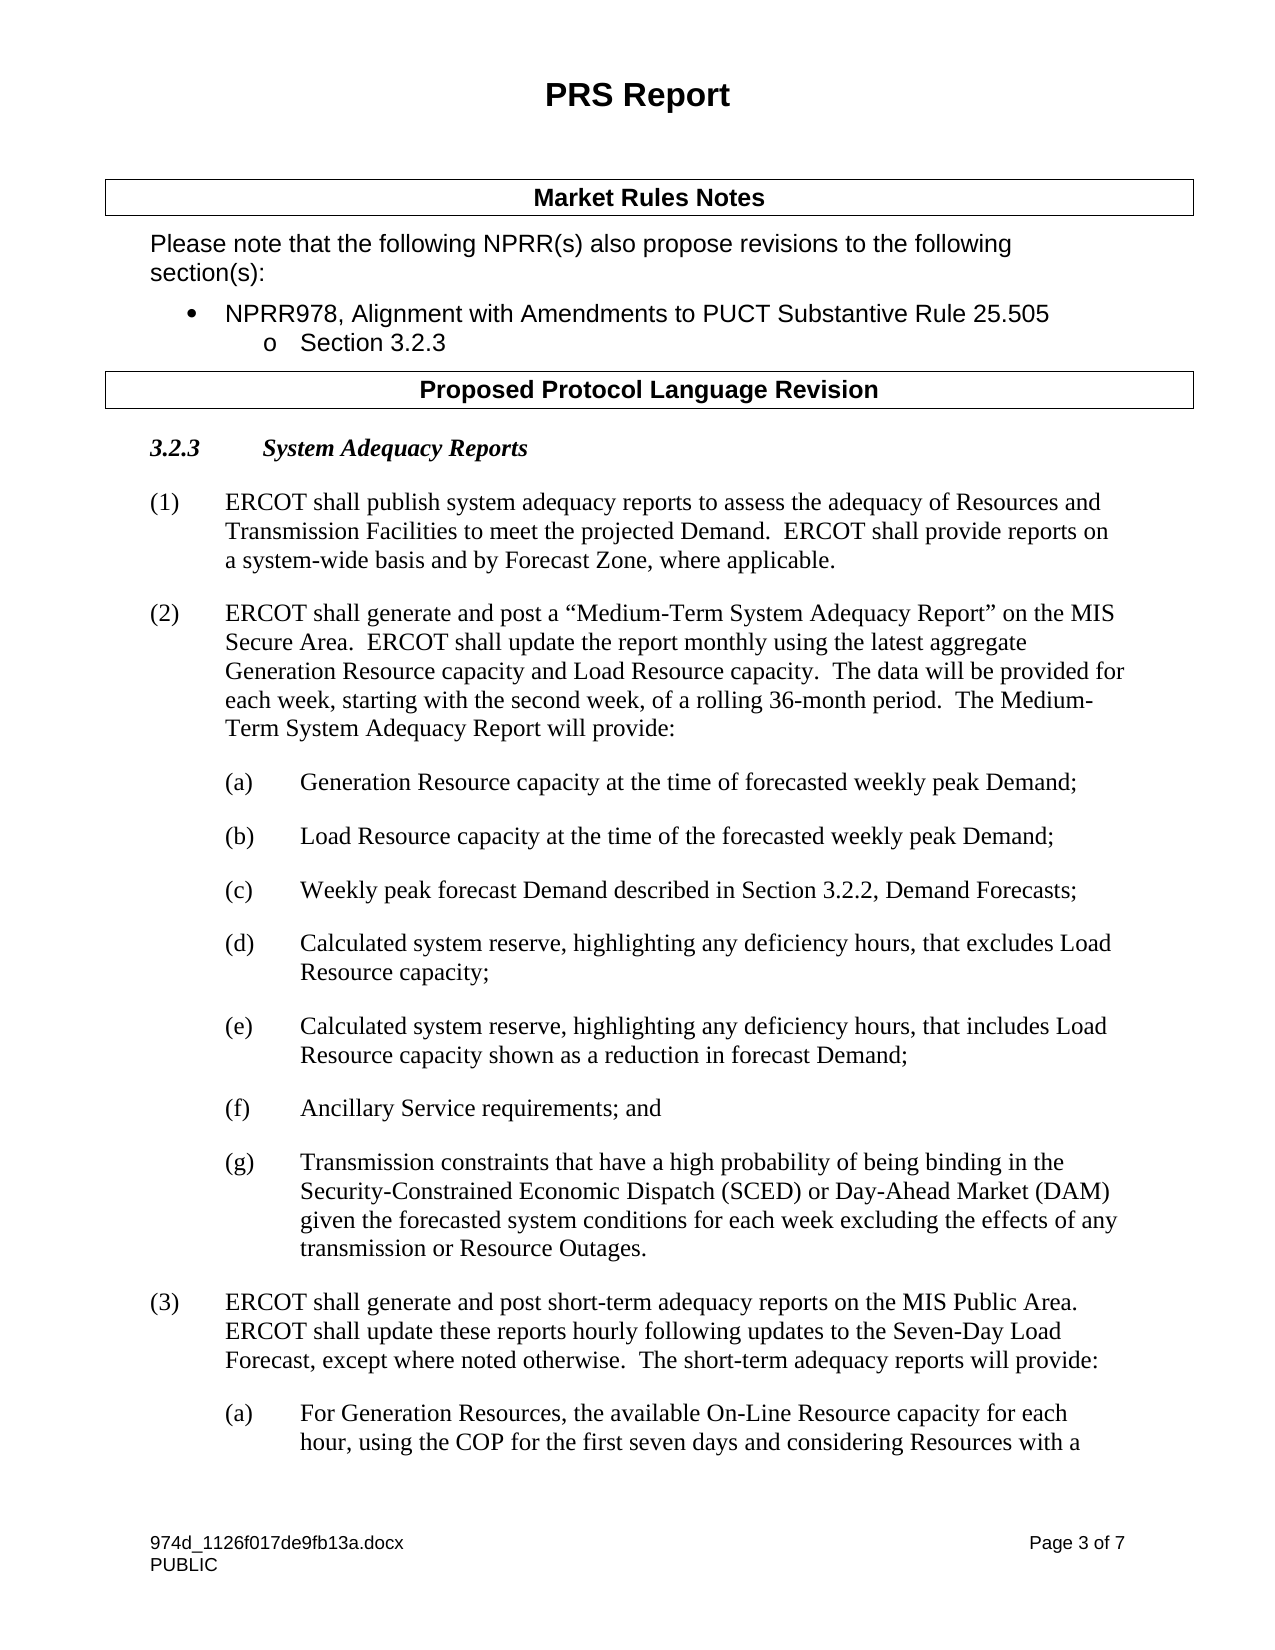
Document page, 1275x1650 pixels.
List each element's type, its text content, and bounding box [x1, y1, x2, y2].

text (3) ERCOT shall generate and post short-term adequacy reports on the MIS Public Area. ERCOT shall update these reports hourly following updates to the Seven-Day Load Forecast, except where noted otherwise. The short-term adequacy reports will provide: [150, 1287, 1125, 1373]
text (d) Calculated system reserve, highlighting any deficiency hours, that excludes Load Resource capacity; [225, 928, 1125, 986]
table_header Market Rules Notes [106, 180, 1193, 215]
text 3.2.3 System Adequacy Reports [150, 433, 1125, 462]
text (1) ERCOT shall publish system adequacy reports to assess the adequacy of Resources and Transmission Facilities to meet the projected Demand. ERCOT shall provide reports on a system-wide basis and by Forecast Zone, where applicable. [150, 487, 1125, 573]
text Please note that the following NPRR(s) also propose revisions to the following section(s): [150, 229, 1125, 286]
text (b) Load Resource capacity at the time of the forecasted weekly peak Demand; [225, 821, 1125, 850]
list NPRR978, Alignment with Amendments to PUCT Substantive Rule 25.505 [187, 299, 1125, 328]
text (2) ERCOT shall generate and post a “Medium-Term System Adequacy Report” on the MIS Secure Area. ERCOT shall update the report monthly using the latest aggregate Generation Resource capacity and Load Resource capacity. The data will be provided for each week, starting with the second week, of a rolling 36-month period. The Medium-Term System Adequacy Report will provide: [150, 598, 1125, 742]
text (f) Ancillary Service requirements; and [150, 1093, 1125, 1122]
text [225, 1398, 1125, 1456]
text (c) Weekly peak forecast Demand described in Section 3.2.2, Demand Forecasts; [225, 875, 1125, 903]
text (e) Calculated system reserve, highlighting any deficiency hours, that includes Load Resource capacity shown as a reduction in forecast Demand; [225, 1011, 1125, 1068]
table_header Proposed Protocol Language Revision [106, 372, 1193, 407]
text (g) Transmission constraints that have a high probability of being binding in the Security-Constrained Economic Dispatch (SCED) or Day-Ahead Market (DAM) given the forecasted system conditions for each week excluding the effects of any transmission or Resource Outages. [225, 1147, 1125, 1262]
list Section 3.2.3 [262, 328, 1125, 358]
text (a) Generation Resource capacity at the time of forecasted weekly peak Demand; [225, 767, 1125, 796]
